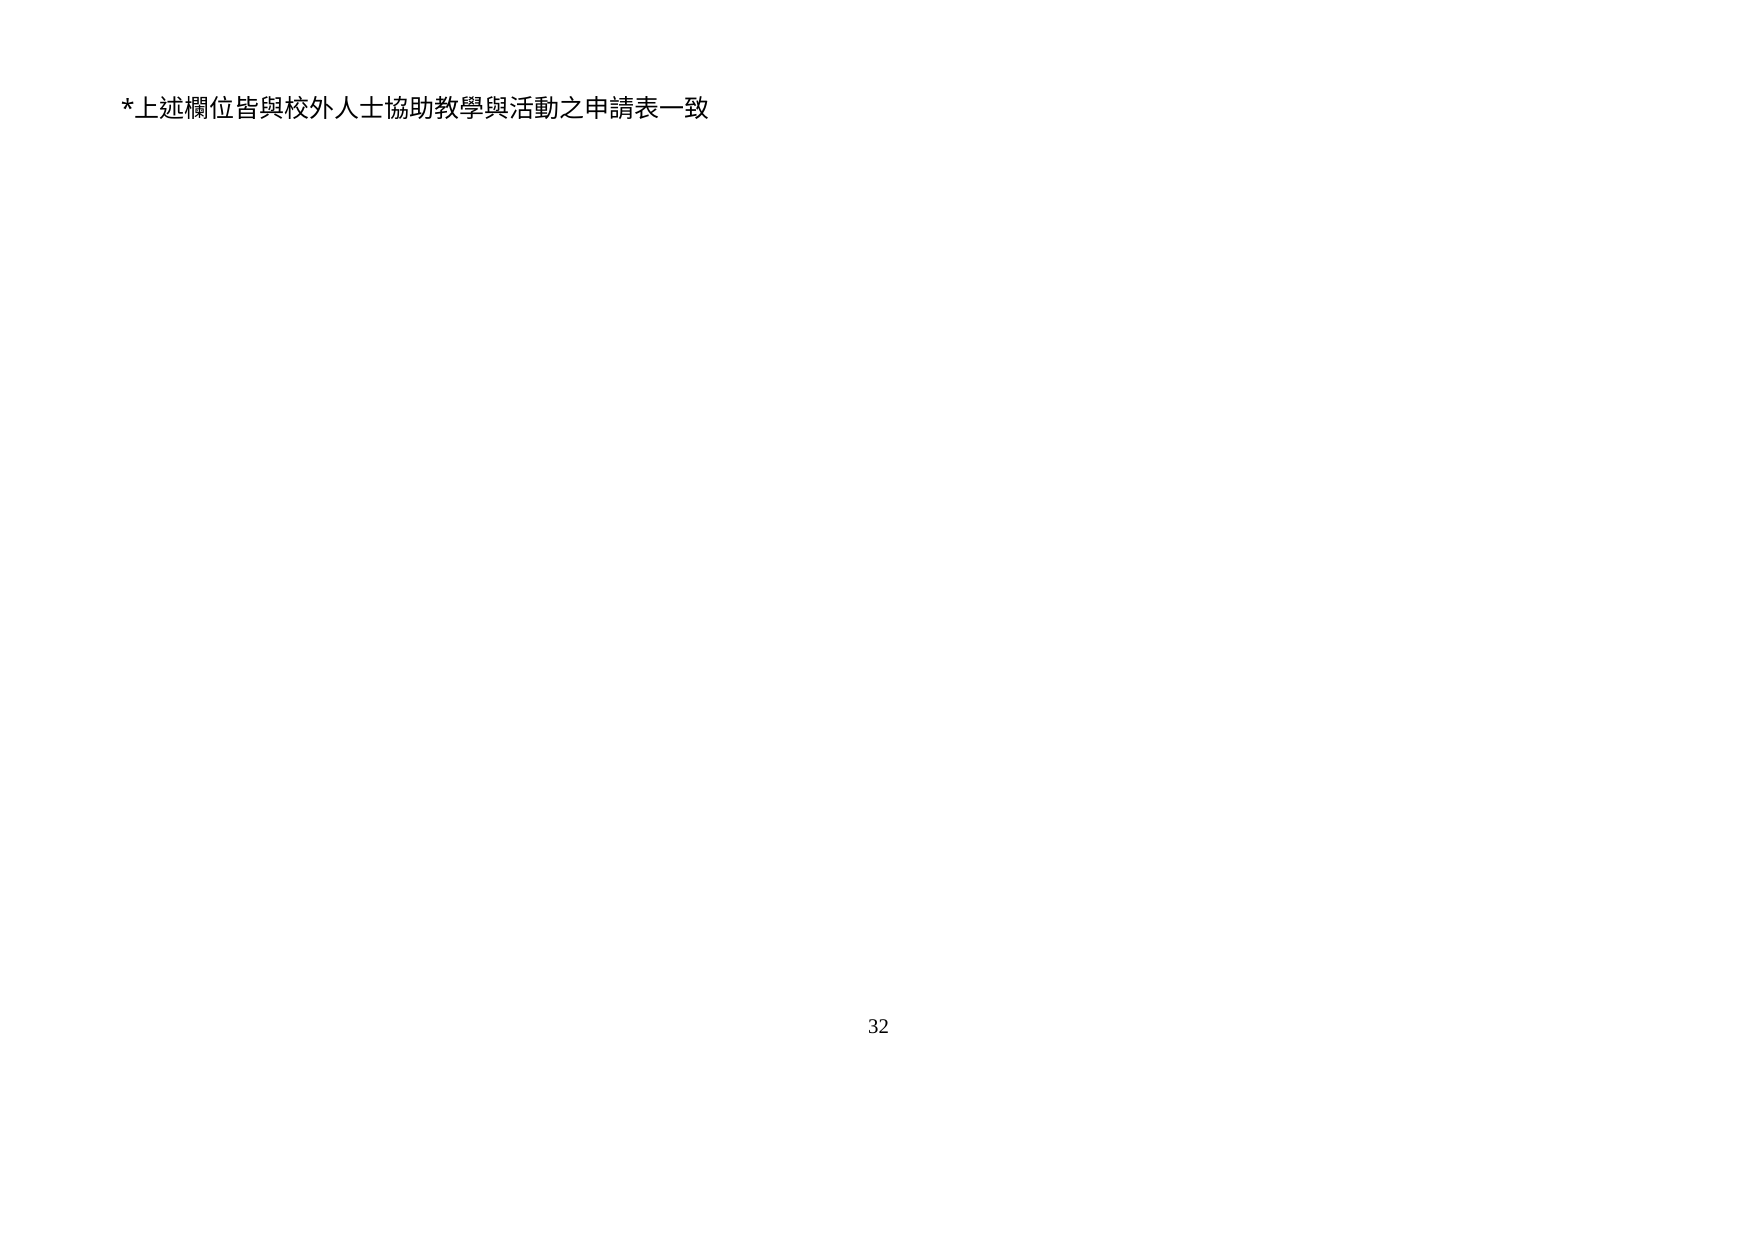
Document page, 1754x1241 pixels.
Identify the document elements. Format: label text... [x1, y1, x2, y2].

text *上述欄位皆與校外人士協助教學與活動之申請表一致 [118, 89, 1636, 125]
